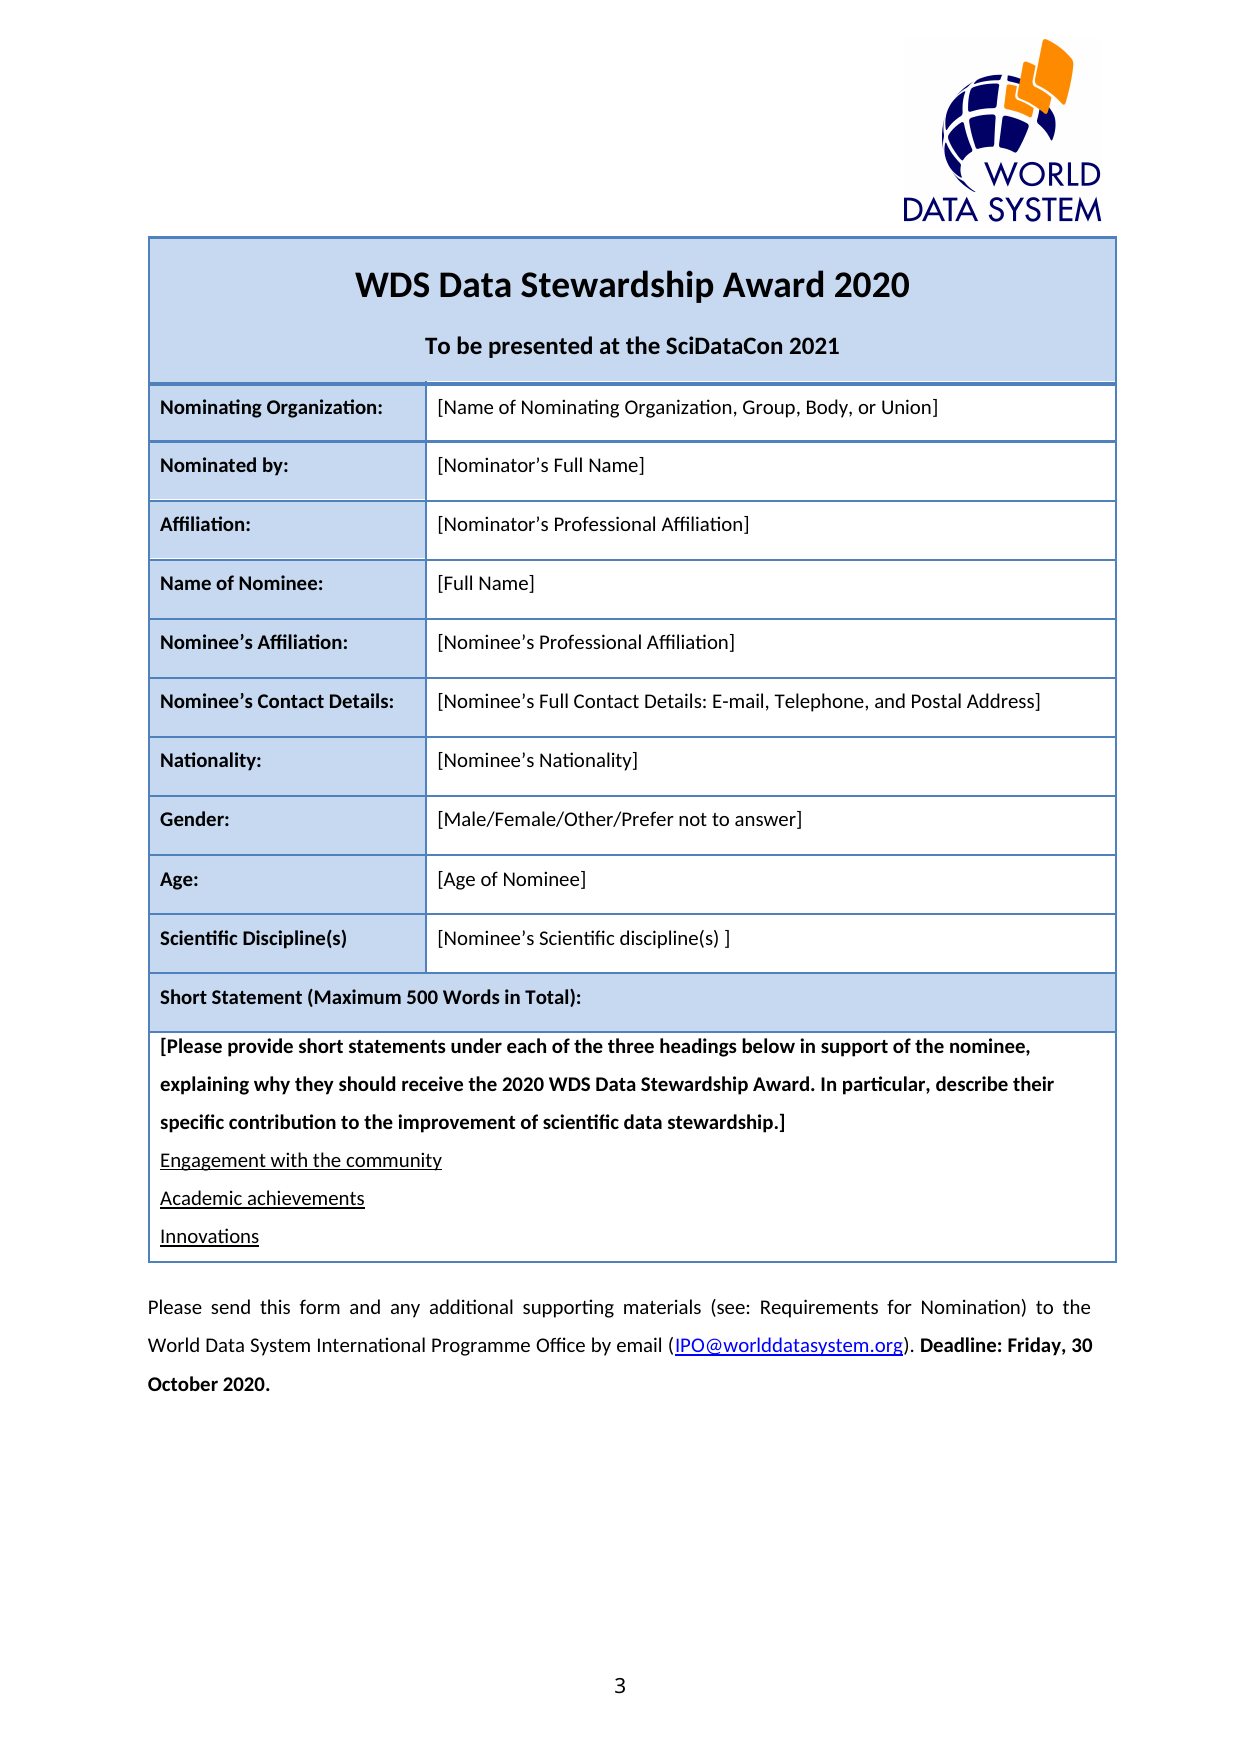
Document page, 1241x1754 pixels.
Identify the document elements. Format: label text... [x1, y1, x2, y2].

table_cell [Please provide short statements under each of the three headings below in support of the nominee, explaining why they should receive the 2020 WDS Data Stewardship Award. In particular, describe their specific contribution to the improvement of scientific data stewardship.] Engagement with the community Academic achievements Innovations [150, 1033, 1115, 1261]
table_cell Short Statement (Maximum 500 Words in Total): [150, 974, 1115, 1031]
table_cell Gender: [150, 797, 425, 854]
table_cell [Nominator’s Professional Affiliation] [427, 502, 1115, 558]
text Please send this form and any additional supporting materials (see: Requirements for Nomination) to the World Data System International Programme Office by email (IPO@worlddatasystem.org). Deadline: Friday, 30 October 2020. [148, 1294, 1092, 1396]
table_cell [Age of Nominee] [427, 856, 1115, 913]
table_cell Affiliation: [150, 502, 425, 558]
table_cell Scientific Discipline(s) [150, 915, 425, 972]
table_cell [Full Name] [427, 561, 1115, 618]
table_cell Nominated by: [150, 443, 425, 499]
table_cell Nominating Organization: [150, 386, 425, 440]
table_cell [Nominee’s Nationality] [427, 738, 1115, 795]
picture [903, 38, 1102, 223]
table_cell [Nominator’s Full Name] [427, 443, 1115, 499]
table_cell Name of Nominee: [150, 561, 425, 618]
table_cell [Name of Nominating Organization, Group, Body, or Union] [427, 386, 1115, 440]
table_header WDS Data Stewardship Award 2020 To be presented at the SciDataCon 2021 [150, 239, 1115, 381]
table_cell Nominee’s Contact Details: [150, 679, 425, 736]
table_cell [Nominee’s Full Contact Details: E-mail, Telephone, and Postal Address] [427, 679, 1115, 736]
table_cell Nominee’s Affiliation: [150, 620, 425, 677]
table_cell Nationality: [150, 738, 425, 795]
table_cell [Nominee’s Scientific discipline(s) ] [427, 915, 1115, 972]
table_cell [Nominee’s Professional Affiliation] [427, 620, 1115, 677]
table_cell [Male/Female/Other/Prefer not to answer] [427, 797, 1115, 854]
table_cell Age: [150, 856, 425, 913]
